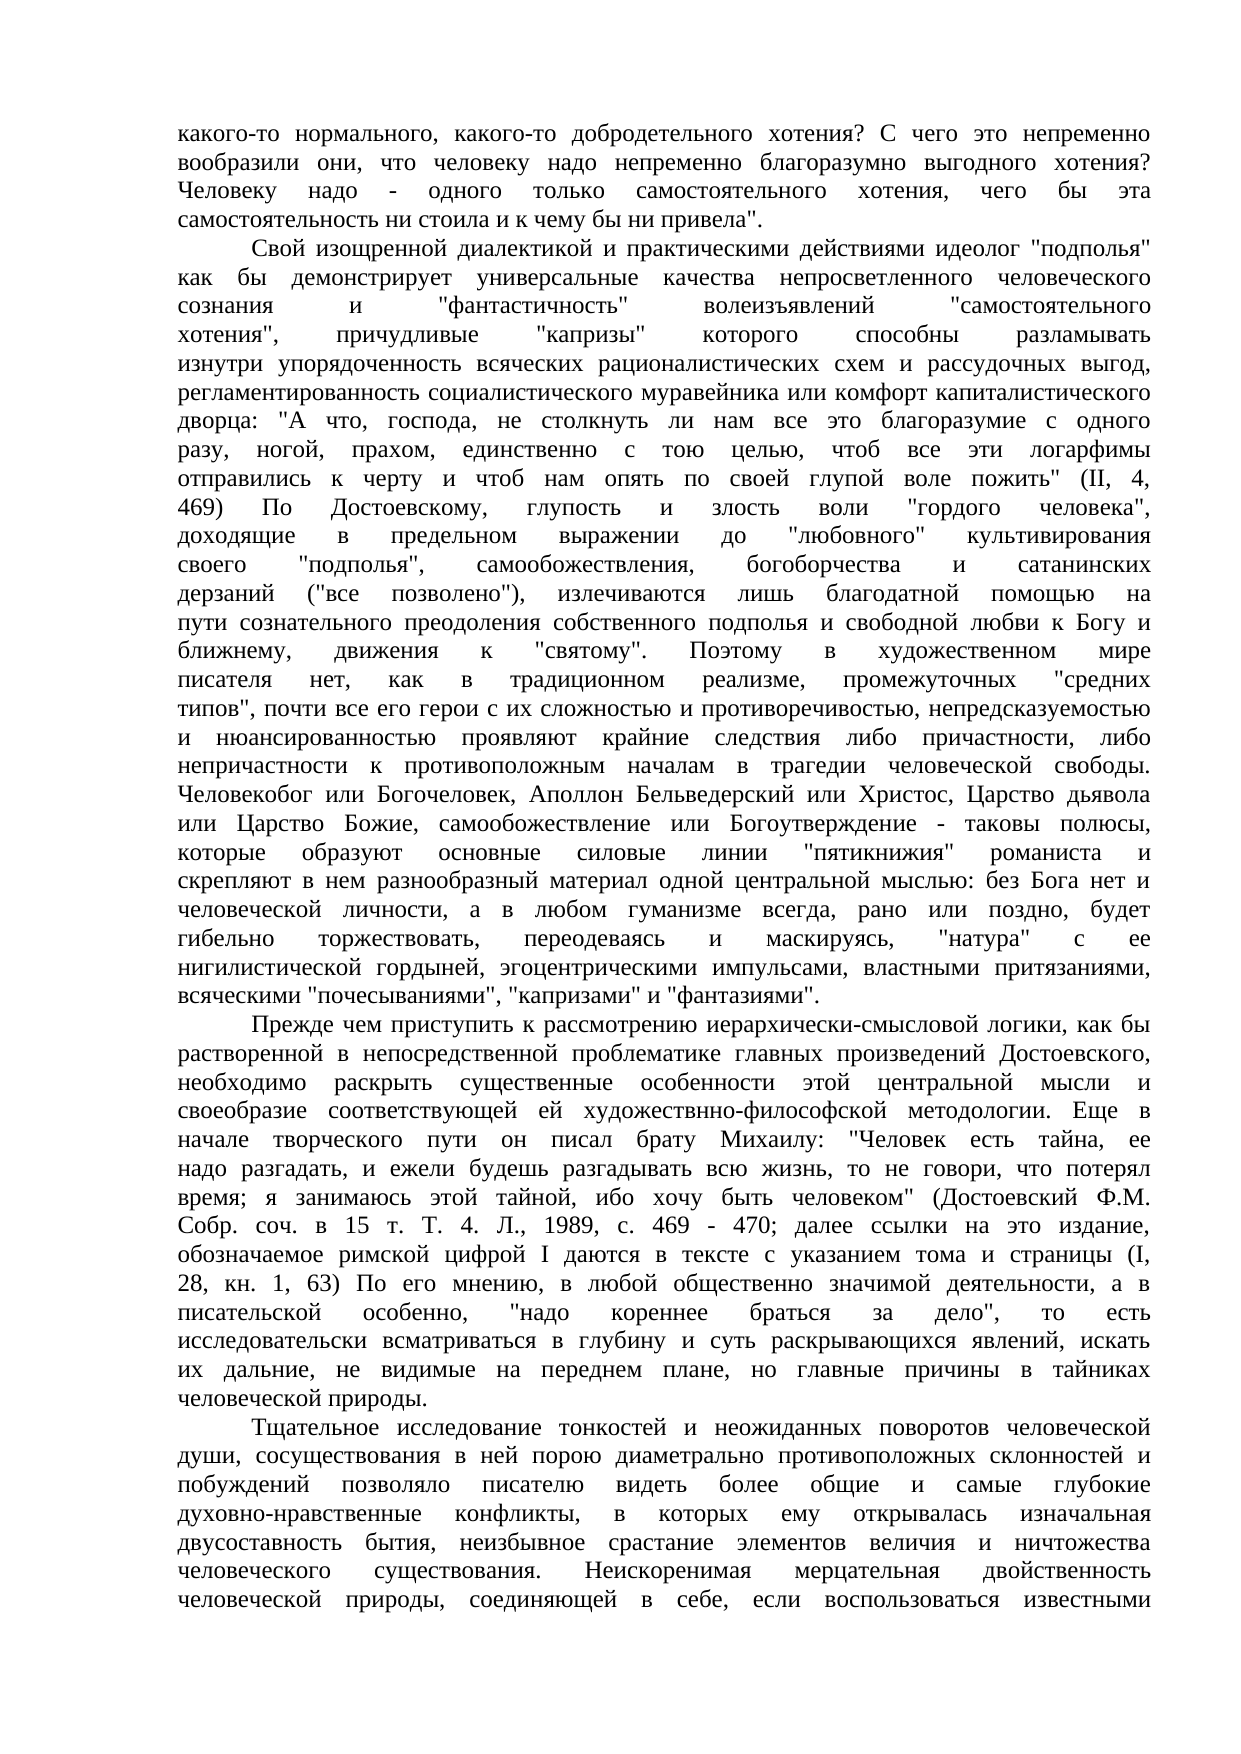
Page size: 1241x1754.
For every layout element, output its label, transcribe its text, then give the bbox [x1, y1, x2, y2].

text Прежде чем приступить к рассмотрению иерархически-смысловой логики, как бы растворенной в непосредственной проблематике главных произведений Достоевского, необходимо раскрыть существенные особенности этой центральной мысли и своеобразие соответствующей ей художествнно-философской методологии. Еще в начале творческого пути он писал брату Михаилу: "Человек есть тайна, ее надо разгадать, и ежели будешь разгадывать всю жизнь, то не говори, что потерял время; я занимаюсь этой тайной, ибо хочу быть человеком" (Достоевский Ф.М. Собр. соч. в 15 т. Т. 4. Л., 1989, с. 469 - 470; далее ссылки на это издание, обозначаемое римской цифрой I даются в тексте с указанием тома и страницы (I, 28, кн. 1, 63) По его мнению, в любой общественно значимой деятельности, а в писательской особенно, "надо кореннее браться за дело", то есть исследовательски всматриваться в глубину и суть раскрывающихся явлений, искать их дальние, не видимые на переднем плане, но главные причины в тайниках человеческой природы. [177, 1009, 1152, 1412]
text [177, 118, 1152, 233]
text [177, 1412, 1152, 1613]
text Свой изощренной диалектикой и практическими действиями идеолог "подполья" как бы демонстрирует универсальные качества непросветленного человеческого сознания и "фантастичность" волеизъявлений "самостоятельного хотения", причудливые "капризы" которого способны разламывать изнутри упорядоченность всяческих рационалистических схем и рассудочных выгод, регламентированность социалистического муравейника или комфорт капиталистического дворца: "А что, господа, не столкнуть ли нам все это благоразумие с одного разу, ногой, прахом, единственно с тою целью, чтоб все эти логарфимы отправились к черту и чтоб нам опять по своей глупой воле пожить" (II, 4, 469) По Достоевскому, глупость и злость воли "гордого человека", доходящие в предельном выражении до "любовного" культивирования своего "подполья", самообожествления, богоборчества и сатанинских дерзаний ("все позволено"), излечиваются лишь благодатной помощью на пути сознательного преодоления собственного подполья и свободной любви к Богу и ближнему, движения к "святому". Поэтому в художественном мире писателя нет, как в традиционном реализме, промежуточных "средних типов", почти все его герои с их сложностью и противоречивостью, непредсказуемостью и нюансированностью проявляют крайние следствия либо причастности, либо непричастности к противоположным началам в трагедии человеческой свободы. Человекобог или Богочеловек, Аполлон Бельведерский или Христос, Царство дьявола или Царство Божие, самообожествление или Богоутверждение - таковы полюсы, которые образуют основные силовые линии "пятикнижия" романиста и скрепляют в нем разнообразный материал одной центральной мыслью: без Бога нет и человеческой личности, а в любом гуманизме всегда, рано или поздно, будет гибельно торжествовать, переодеваясь и маскируясь, "натура" с ее нигилистической гордыней, эгоцентрическими импульсами, властными притязаниями, всяческими "почесываниями", "капризами" и "фантазиями". [177, 233, 1152, 1009]
